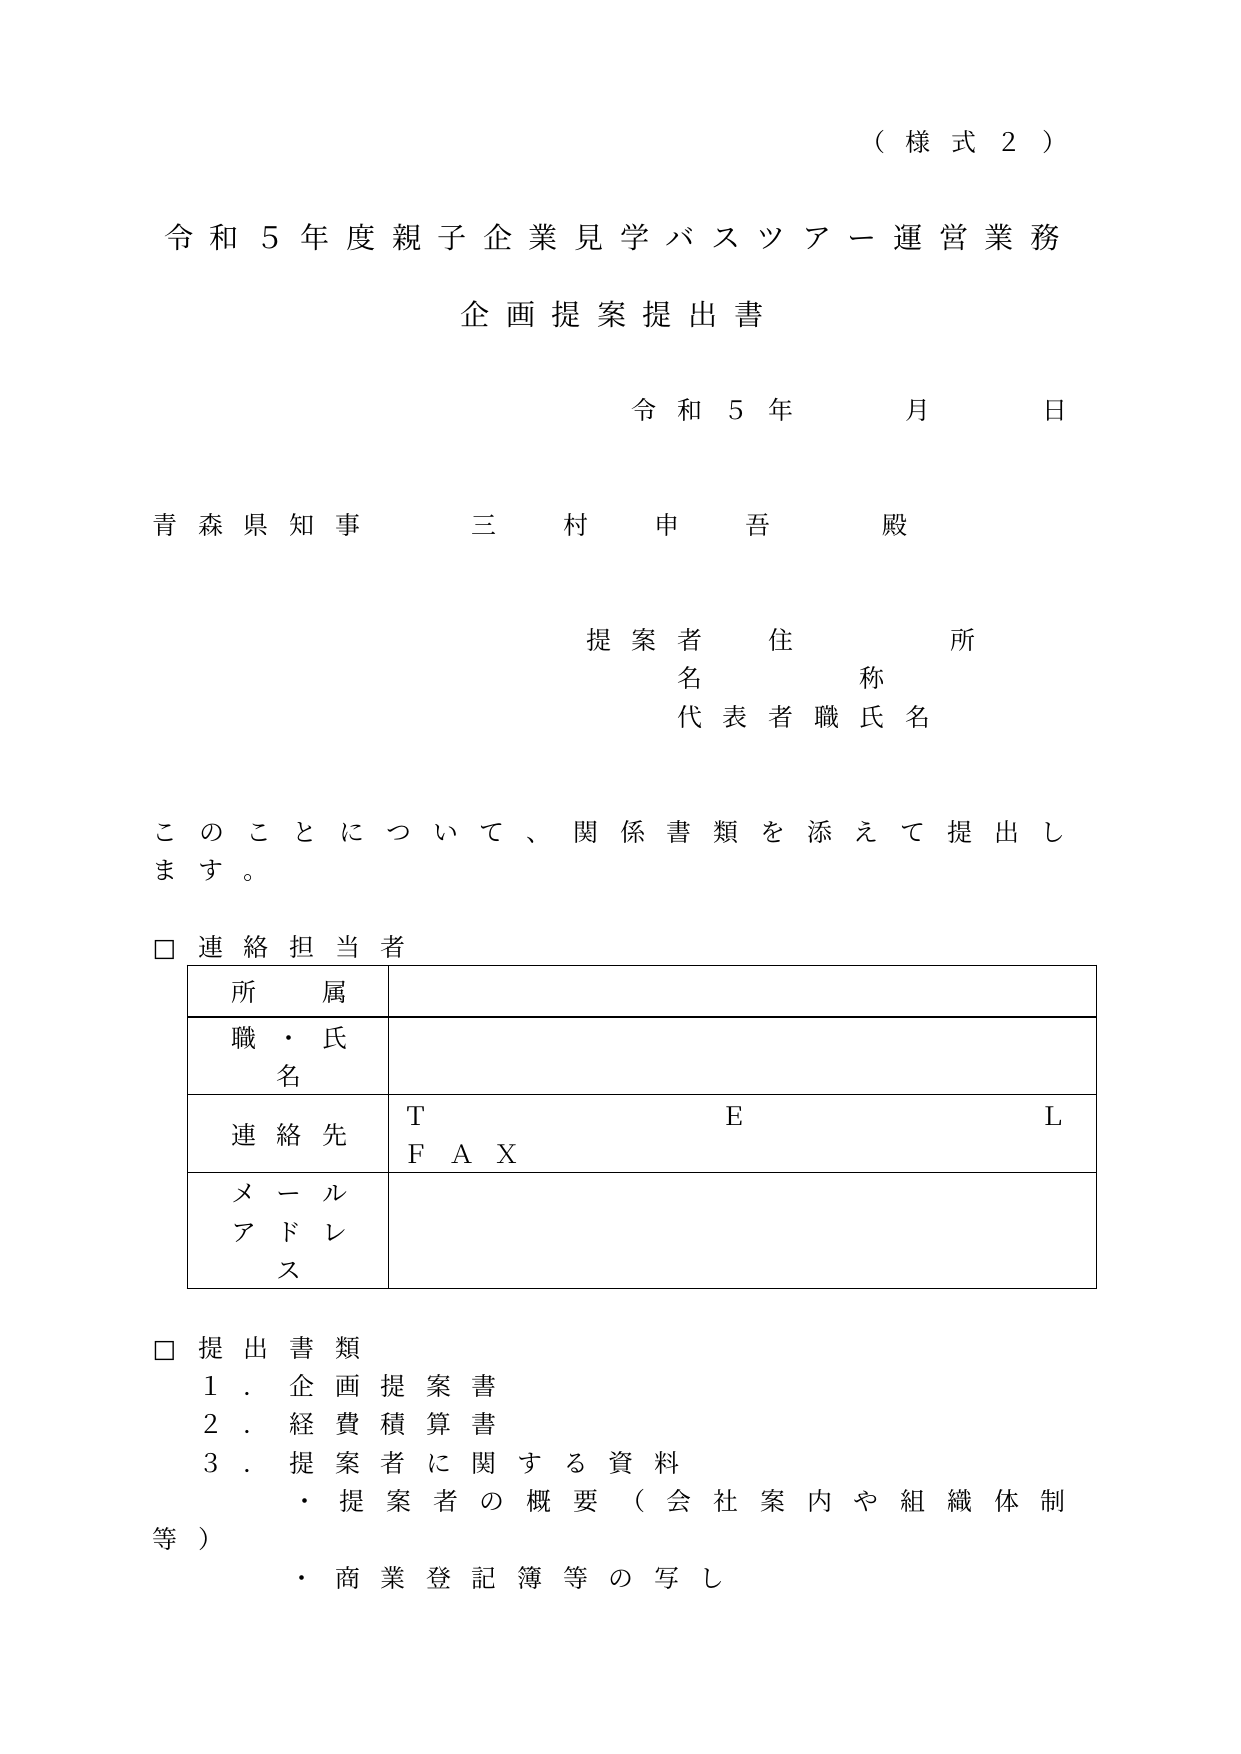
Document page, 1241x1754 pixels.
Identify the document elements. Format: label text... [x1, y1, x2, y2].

table_cell [389, 1018, 1096, 1094]
text 令和５年度親子企業見学バスツアー運営業務 [152, 198, 1088, 274]
table_cell 職・氏名 [188, 1018, 388, 1094]
text ３．提案者に関する資料 [152, 1442, 1088, 1481]
table_cell ＴＥＬ ＦＡＸ [389, 1095, 1096, 1172]
text 代表者職氏名 [152, 696, 1088, 734]
text 青森県知事 三 村 申 吾 殿 [152, 504, 1088, 543]
text （様式２） [152, 121, 1088, 159]
text □連絡担当者 [152, 926, 1088, 964]
text □提出書類 [152, 1327, 1088, 1366]
text このことについて、関係書類を添えて提出します。 [152, 811, 1088, 888]
table_header [389, 966, 1096, 1016]
text 提案者 住 所 [152, 619, 1088, 658]
table_header 所 属 [188, 966, 388, 1016]
text 企画提案提出書 [152, 274, 1088, 351]
text ・提案者の概要（会社案内や組織体制等） [152, 1481, 1088, 1557]
text ２．経費積算書 [152, 1404, 1088, 1442]
text 令和５年 月 日 [152, 389, 1088, 428]
text 名 称 [152, 658, 1088, 696]
text １．企画提案書 [152, 1366, 1088, 1404]
text ・商業登記簿等の写し [152, 1557, 1088, 1596]
table_cell 連絡先 [188, 1095, 388, 1172]
table_cell [389, 1173, 1096, 1288]
table_cell メールアドレス [188, 1173, 388, 1288]
